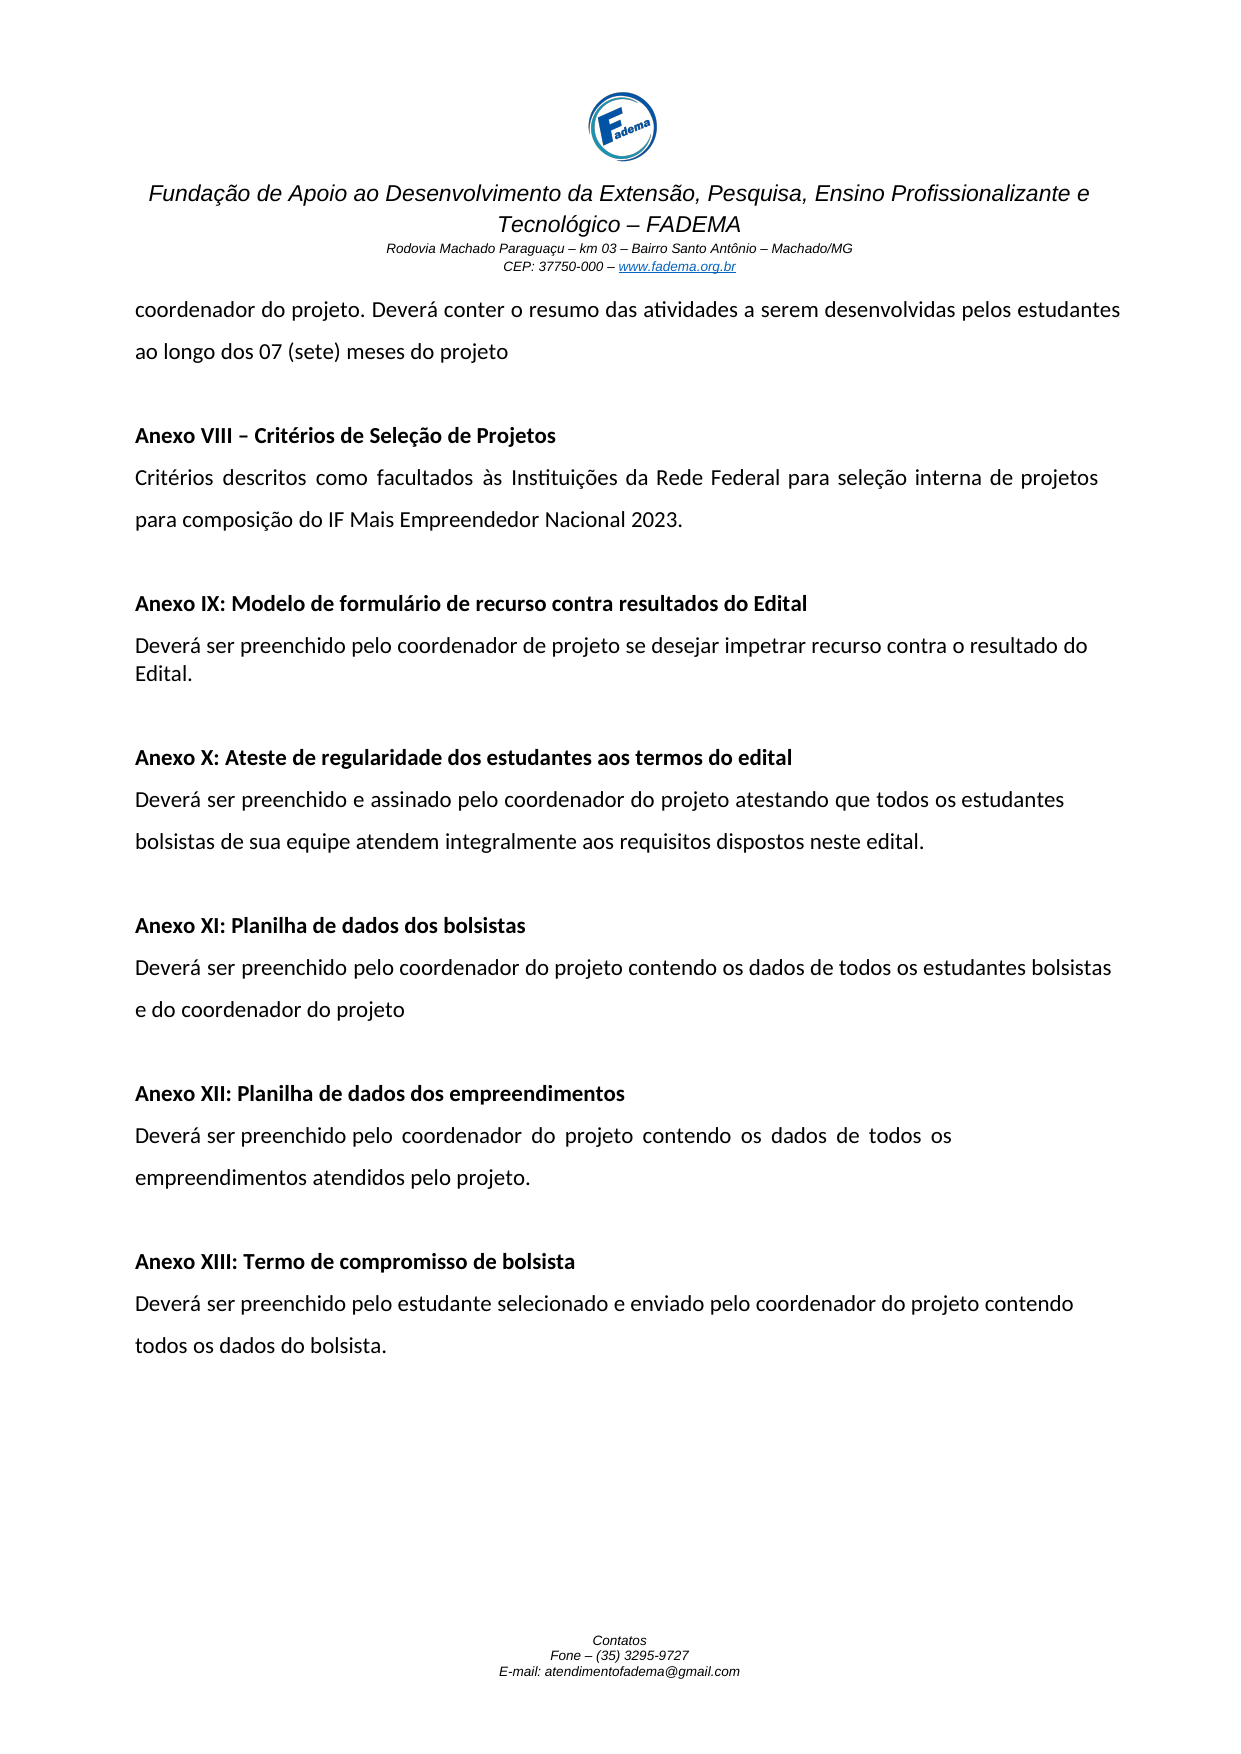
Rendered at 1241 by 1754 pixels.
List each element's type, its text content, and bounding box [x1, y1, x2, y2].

picture [569, 75, 671, 177]
text Critérios descritos como facultados às Instituições da Rede Federal para seleção interna de projetos para composição do IF Mais Empreendedor Nacional 2023. [135, 463, 1122, 533]
text Anexo XIII: Termo de compromisso de bolsista [135, 1247, 1122, 1275]
text Anexo X: Ateste de regularidade dos estudantes aos termos do edital [135, 743, 1122, 771]
text Deverá ser preenchido pelo coordenador do projeto contendo os dados de todos os estudantes bolsistas e do coordenador do projeto [135, 953, 1122, 1023]
text Anexo XI: Planilha de dados dos bolsistas [135, 911, 1122, 939]
text Anexo IX: Modelo de formulário de recurso contra resultados do Edital [135, 589, 1122, 617]
text Deverá ser preenchido pelo estudante selecionado e enviado pelo coordenador do projeto contendo todos os dados do bolsista. [135, 1289, 1122, 1359]
text Deverá ser preenchido pelo coordenador do projeto contendo os dados de todos os empreendimentos atendidos pelo projeto. [135, 1121, 1122, 1191]
text coordenador do projeto. Deverá conter o resumo das atividades a serem desenvolvidas pelos estudantes ao longo dos 07 (sete) meses do projeto [135, 295, 1122, 365]
text Deverá ser preenchido e assinado pelo coordenador do projeto atestando que todos os estudantes bolsistas de sua equipe atendem integralmente aos requisitos dispostos neste edital. [135, 785, 1105, 855]
text Anexo VIII – Critérios de Seleção de Projetos [135, 421, 1122, 449]
text Deverá ser preenchido pelo coordenador de projeto se desejar impetrar recurso contra o resultado do Edital. [135, 631, 1122, 687]
text Anexo XII: Planilha de dados dos empreendimentos [135, 1079, 1122, 1107]
